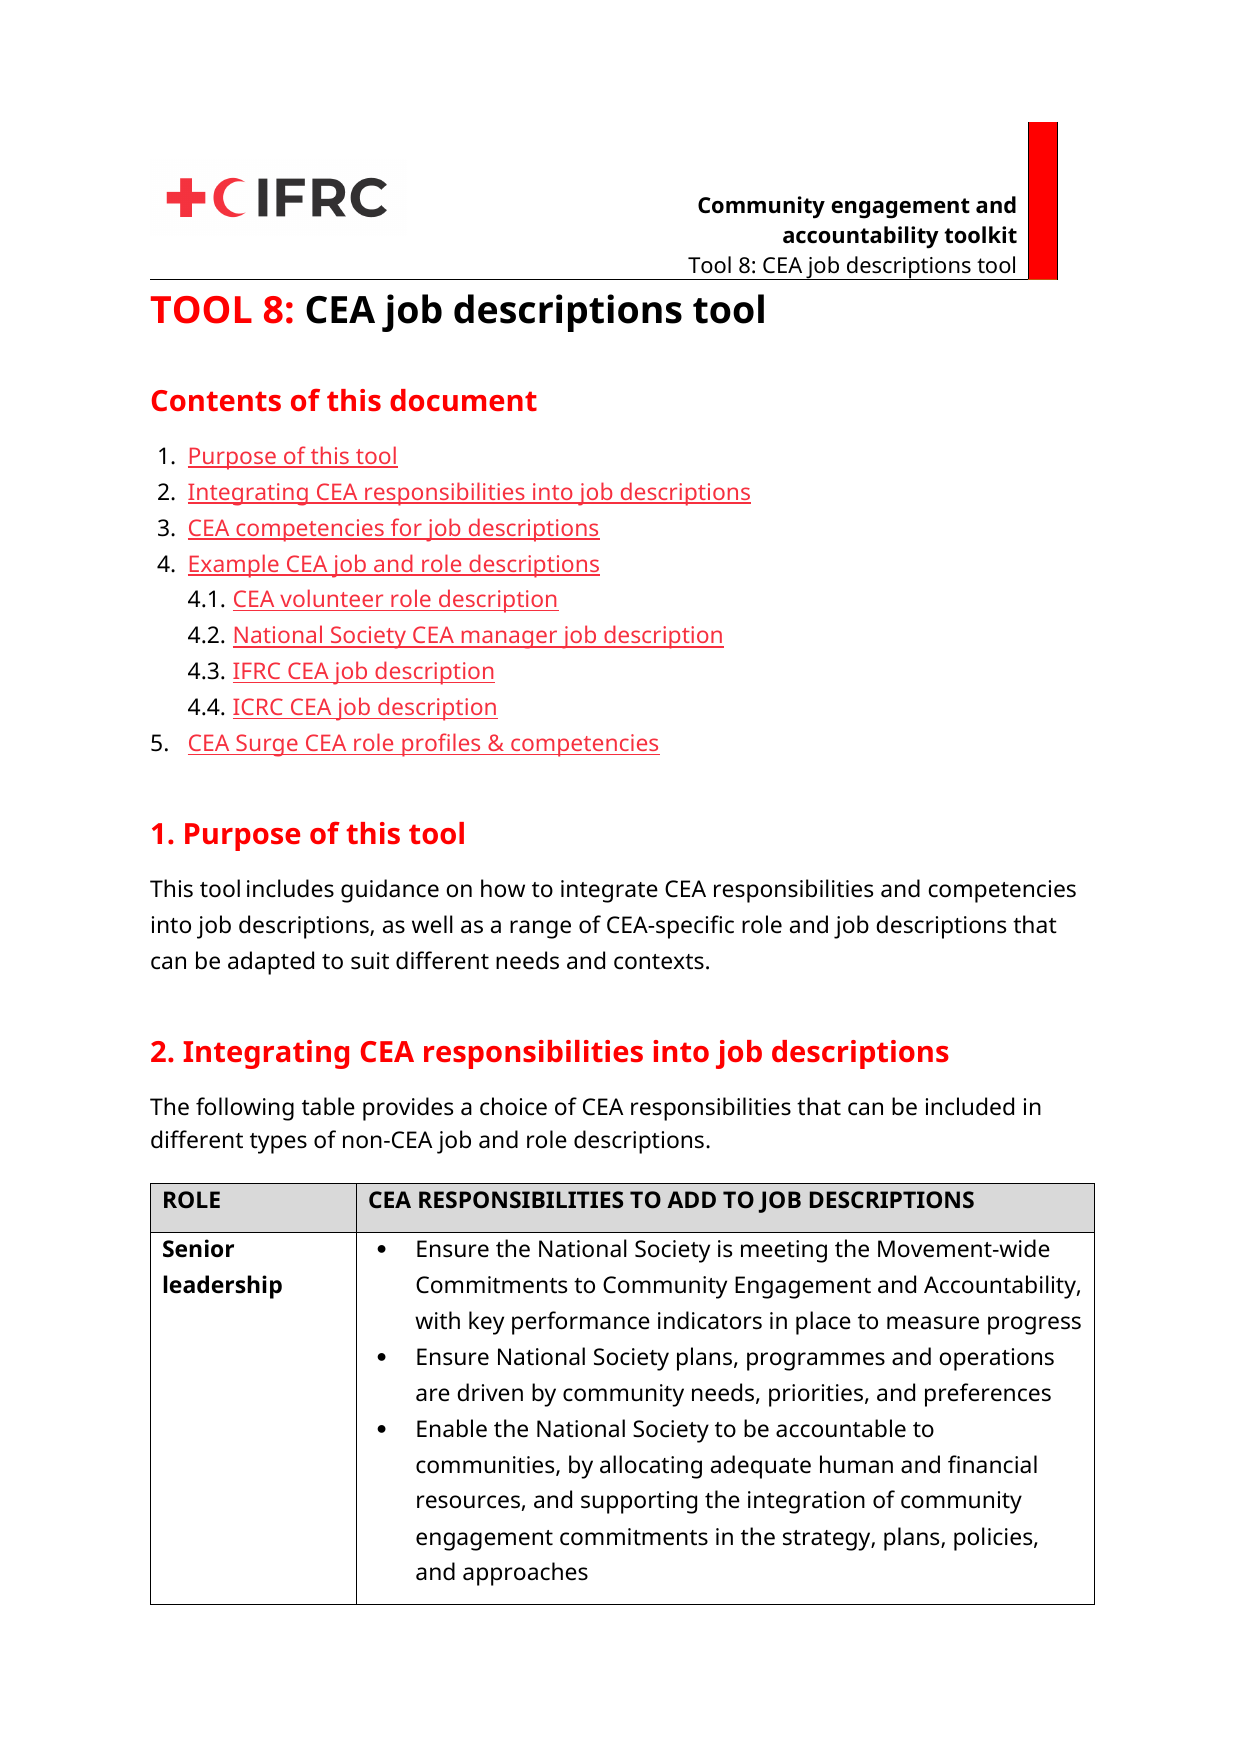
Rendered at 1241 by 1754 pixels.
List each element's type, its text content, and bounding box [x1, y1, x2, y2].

list CEA competencies for job descriptions [157, 512, 1095, 543]
list ICRC CEA job description [187, 691, 1095, 722]
table_header ROLE [151, 1184, 356, 1232]
subtitle Contents of this document [150, 380, 1095, 420]
list National Society CEA manager job description [187, 619, 1095, 651]
list IFRC CEA job description [187, 655, 1095, 687]
picture [150, 122, 444, 240]
text The following table provides a choice of CEA responsibilities that can be included in different types of non-CEA job and role descriptions. [150, 1091, 1095, 1156]
subtitle 2. Integrating CEA responsibilities into job descriptions [150, 1031, 1100, 1071]
list CEA volunteer role description [187, 583, 1095, 615]
list Example CEA job and role descriptions [157, 547, 1095, 579]
list Purpose of this tool [157, 440, 1095, 471]
subtitle 1. Purpose of this tool [150, 813, 1100, 853]
table_header CEA RESPONSIBILITIES TO ADD TO JOB DESCRIPTIONS [357, 1184, 1094, 1232]
table_cell Senior leadership [151, 1233, 356, 1604]
subtitle TOOL 8: CEA job descriptions tool [150, 283, 1095, 334]
list CEA Surge CEA role profiles & competencies [150, 727, 1095, 758]
list Integrating CEA responsibilities into job descriptions [157, 476, 1095, 507]
subtitle This tool includes guidance on how to integrate CEA responsibilities and competencies into job descriptions, as well as a range of CEA-specific role and job descriptions that can be adapted to suit different needs and contexts. [150, 873, 1100, 976]
